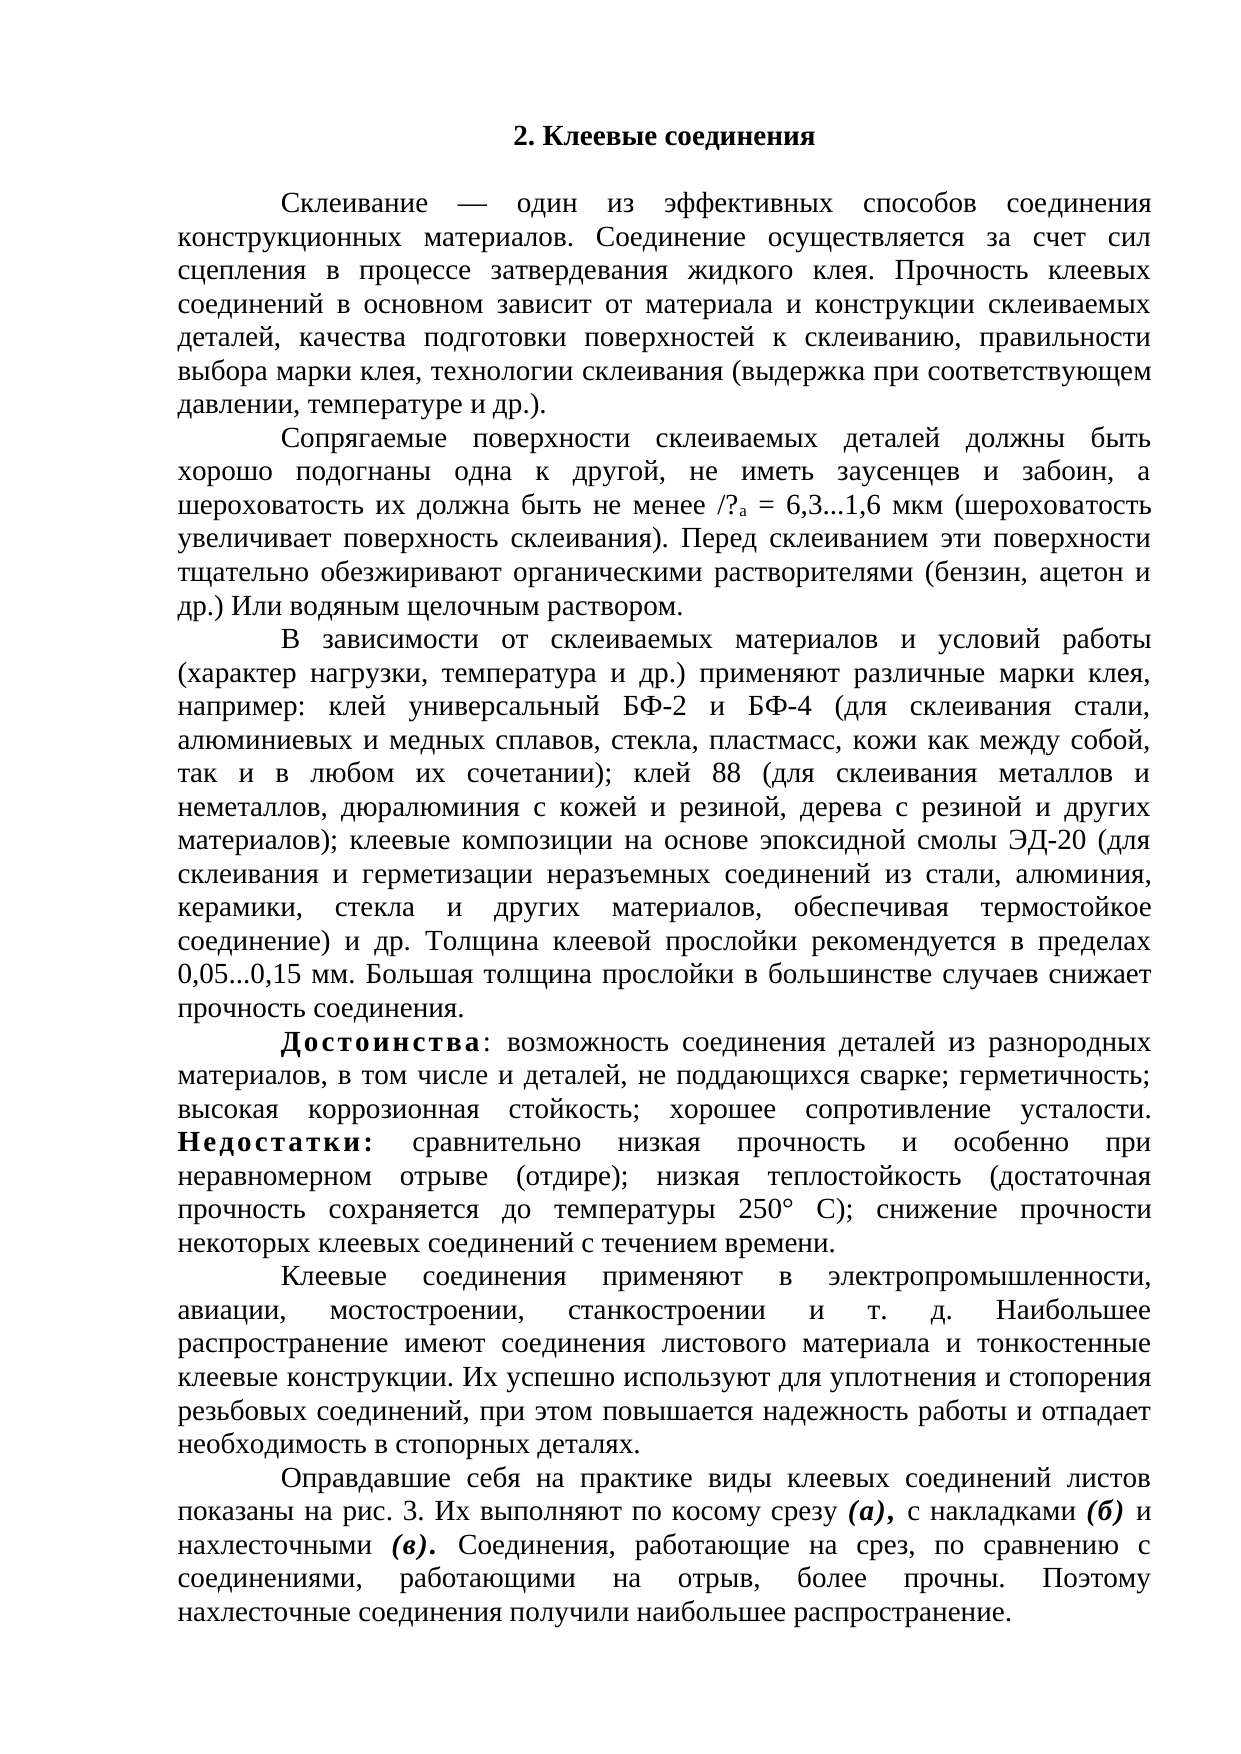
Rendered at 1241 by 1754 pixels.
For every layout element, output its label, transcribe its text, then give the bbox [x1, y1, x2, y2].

text В зависимости от склеиваемых материалов и условий работы (характер нагрузки, температура и др.) применяют различные марки клея, например: клей универсальный БФ-2 и БФ-4 (для склеивания стали, алюминиевых и медных сплавов, стекла, пластмасс, кожи как между собой, так и в любом их сочетании); клей 88 (для склеивания металлов и неметаллов, дюралюминия с кожей и резиной, дерева с резиной и других материалов); клеевые композиции на основе эпоксидной смолы ЭД-20 (для склеивания и герметизации неразъемных соединений из стали, алюминия, керамики, стекла и других материалов, обеспечивая термостойкое соединение) и др. Толщина клеевой прослойки рекомендуется в пределах 0,05...0,15 мм. Большая толщина прослойки в большинстве случаев снижает прочность соединения. [177, 621, 1152, 1024]
text Достоинства: возможность соединения деталей из разнородных материалов, в том числе и деталей, не поддающихся сварке; герметичность; высокая коррозионная стойкость; хорошее сопротивление усталости. Недостатки: сравнительно низкая прочность и особенно при неравномерном отрыве (отдире); низкая теплостойкость (достаточная прочность сохраняется до температуры 250° С); снижение прочности некоторых клеевых соединений с течением времени. [177, 1024, 1152, 1258]
text Клеевые соединения применяют в электропромышленности, авиации, мостостроении, станкостроении и т. д. Наибольшее распространение имеют соединения листового материала и тонкостенные клеевые конструкции. Их успешно используют для уплотнения и стопорения резьбовых соединений, при этом повышается надежность работы и отпадает необходимость в стопорных деталях. [177, 1258, 1152, 1460]
text Оправдавшие себя на практике виды клеевых соединений листов показаны на рис. 3. Их выполняют по косому срезу (а), с накладками (б) и нахлесточными (в). Соединения, работающие на срез, по сравнению с соединениями, работающими на отрыв, более прочны. Поэтому нахлесточные соединения получили наибольшее распространение. [177, 1460, 1152, 1627]
text Склеивание — один из эффективных способов соединения конструкционных материалов. Соединение осуществляется за счет сил сцепления в процессе затвердевания жидкого клея. Прочность клеевых соединений в основном зависит от материала и конструкции склеиваемых деталей, качества подготовки поверхностей к склеиванию, правильности выбора марки клея, технологии склеивания (выдержка при соответствующем давлении, температуре и др.). [177, 185, 1152, 420]
text Сопрягаемые поверхности склеиваемых деталей должны быть хорошо подогнаны одна к другой, не иметь заусенцев и забоин, а шероховатость их должна быть не менее /?а = 6,3...1,6 мкм (шероховатость увеличивает поверхность склеивания). Перед склеиванием эти поверхности тщательно обезжиривают органическими растворителями (бензин, ацетон и др.) Или водяным щелочным раствором. [177, 420, 1152, 621]
text 2. Клеевые соединения [177, 118, 1152, 152]
